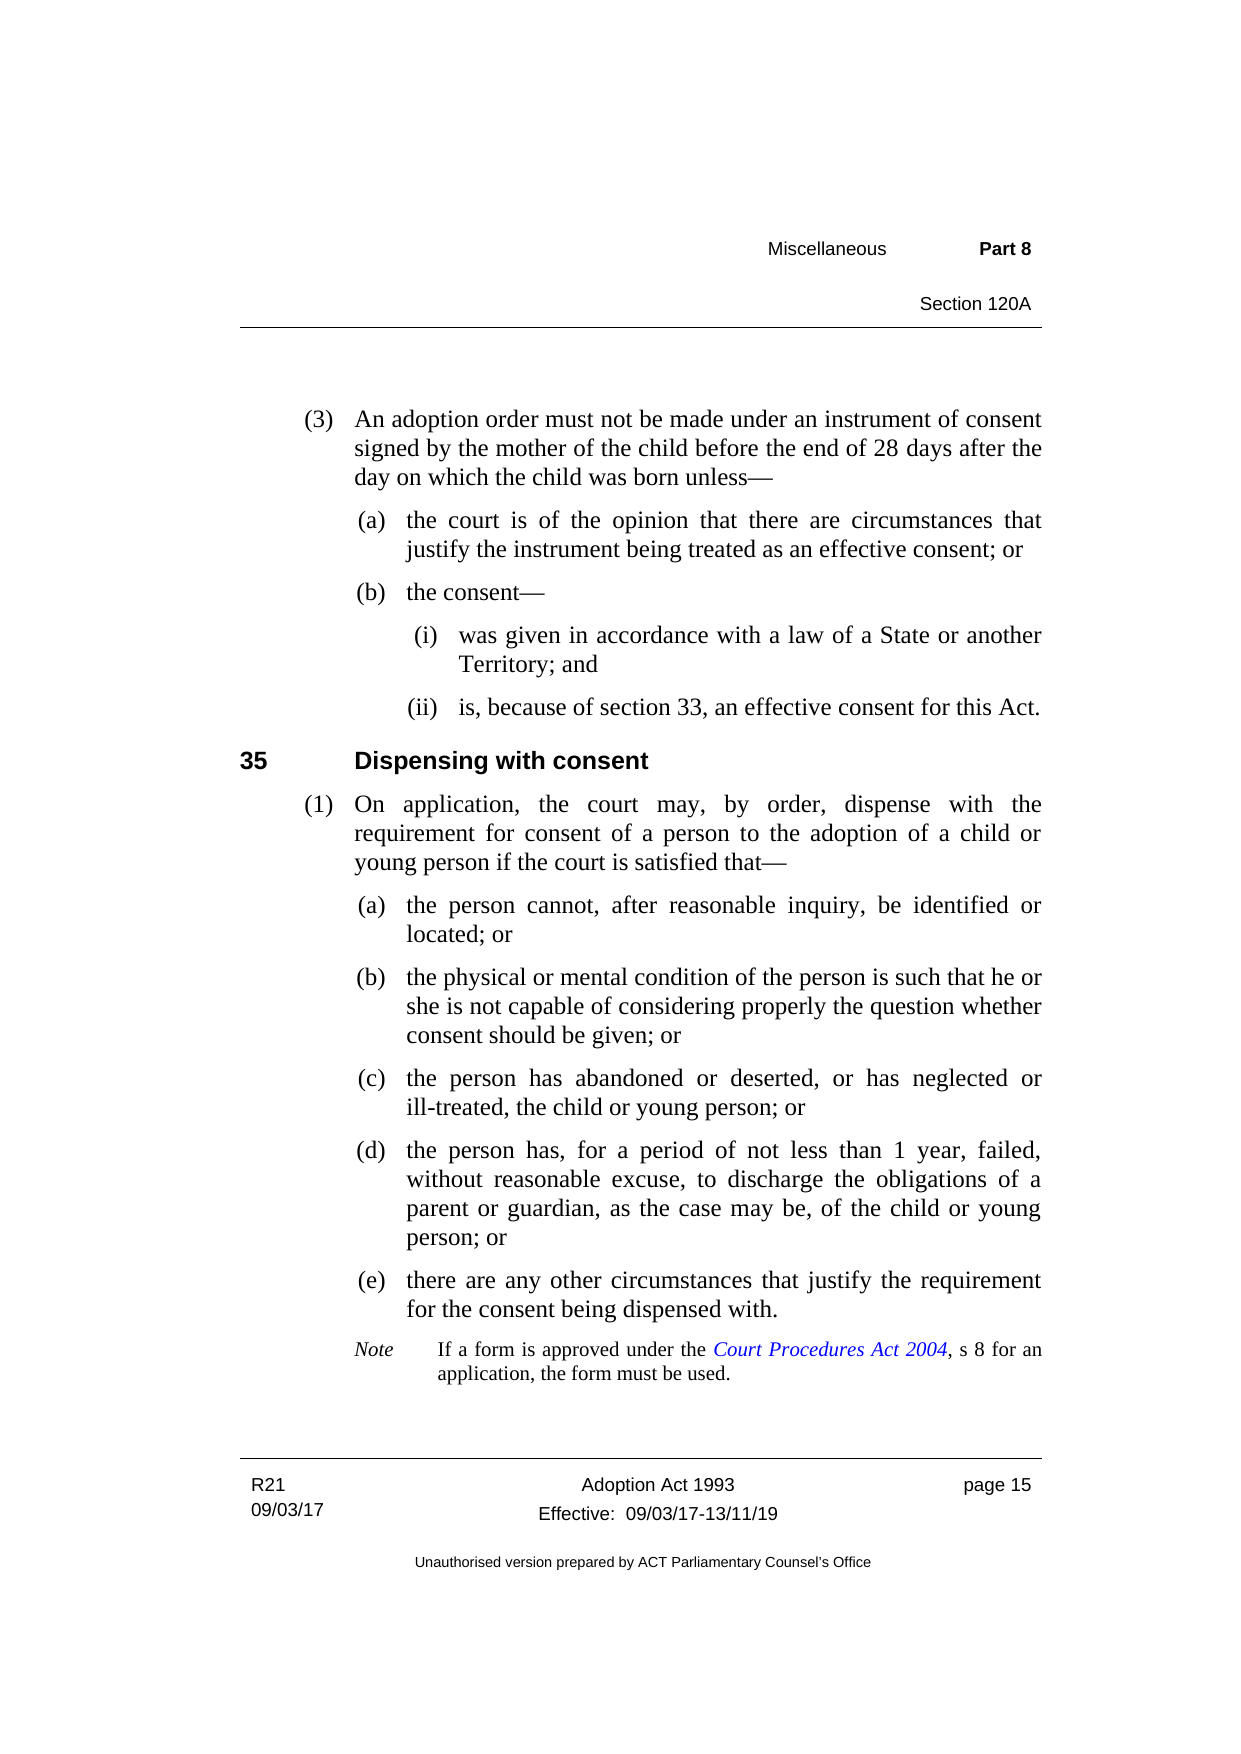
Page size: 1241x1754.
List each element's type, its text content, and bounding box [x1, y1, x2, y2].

text (b) the consent— [239, 577, 1042, 606]
text (1) On application, the court may, by order, dispense with the requirement for consent of a person to the adoption of a child or young person if the court is satisfied that— [239, 789, 1042, 876]
text (3) An adoption order must not be made under an instrument of consent signed by the mother of the child before the end of 28 days after the day on which the child was born unless— [239, 404, 1042, 490]
text (ii) is, because of section 33, an effective consent for this Act. [239, 692, 1042, 721]
text (i) was given in accordance with a law of a State or another Territory; and [239, 620, 1042, 678]
text Note If a form is approved under the Court Procedures Act 2004, s 8 for an application, the form must be used. [354, 1337, 1042, 1385]
text (a) the court is of the opinion that there are circumstances that justify the instrument being treated as an effective consent; or [239, 505, 1042, 562]
text (a) the person cannot, after reasonable inquiry, be identified or located; or [239, 890, 1042, 948]
text (e) there are any other circumstances that justify the requirement for the consent being dispensed with. [239, 1265, 1042, 1322]
text (c) the person has abandoned or deserted, or has neglected or ill-treated, the child or young person; or [239, 1063, 1042, 1121]
text (b) the physical or mental condition of the person is such that he or she is not capable of considering properly the question whether consent should be given; or [239, 962, 1042, 1049]
text 35 Dispensing with consent [239, 746, 1042, 775]
text (d) the person has, for a period of not less than 1 year, failed, without reasonable excuse, to discharge the obligations of a parent or guardian, as the case may be, of the child or young person; or [239, 1135, 1042, 1250]
